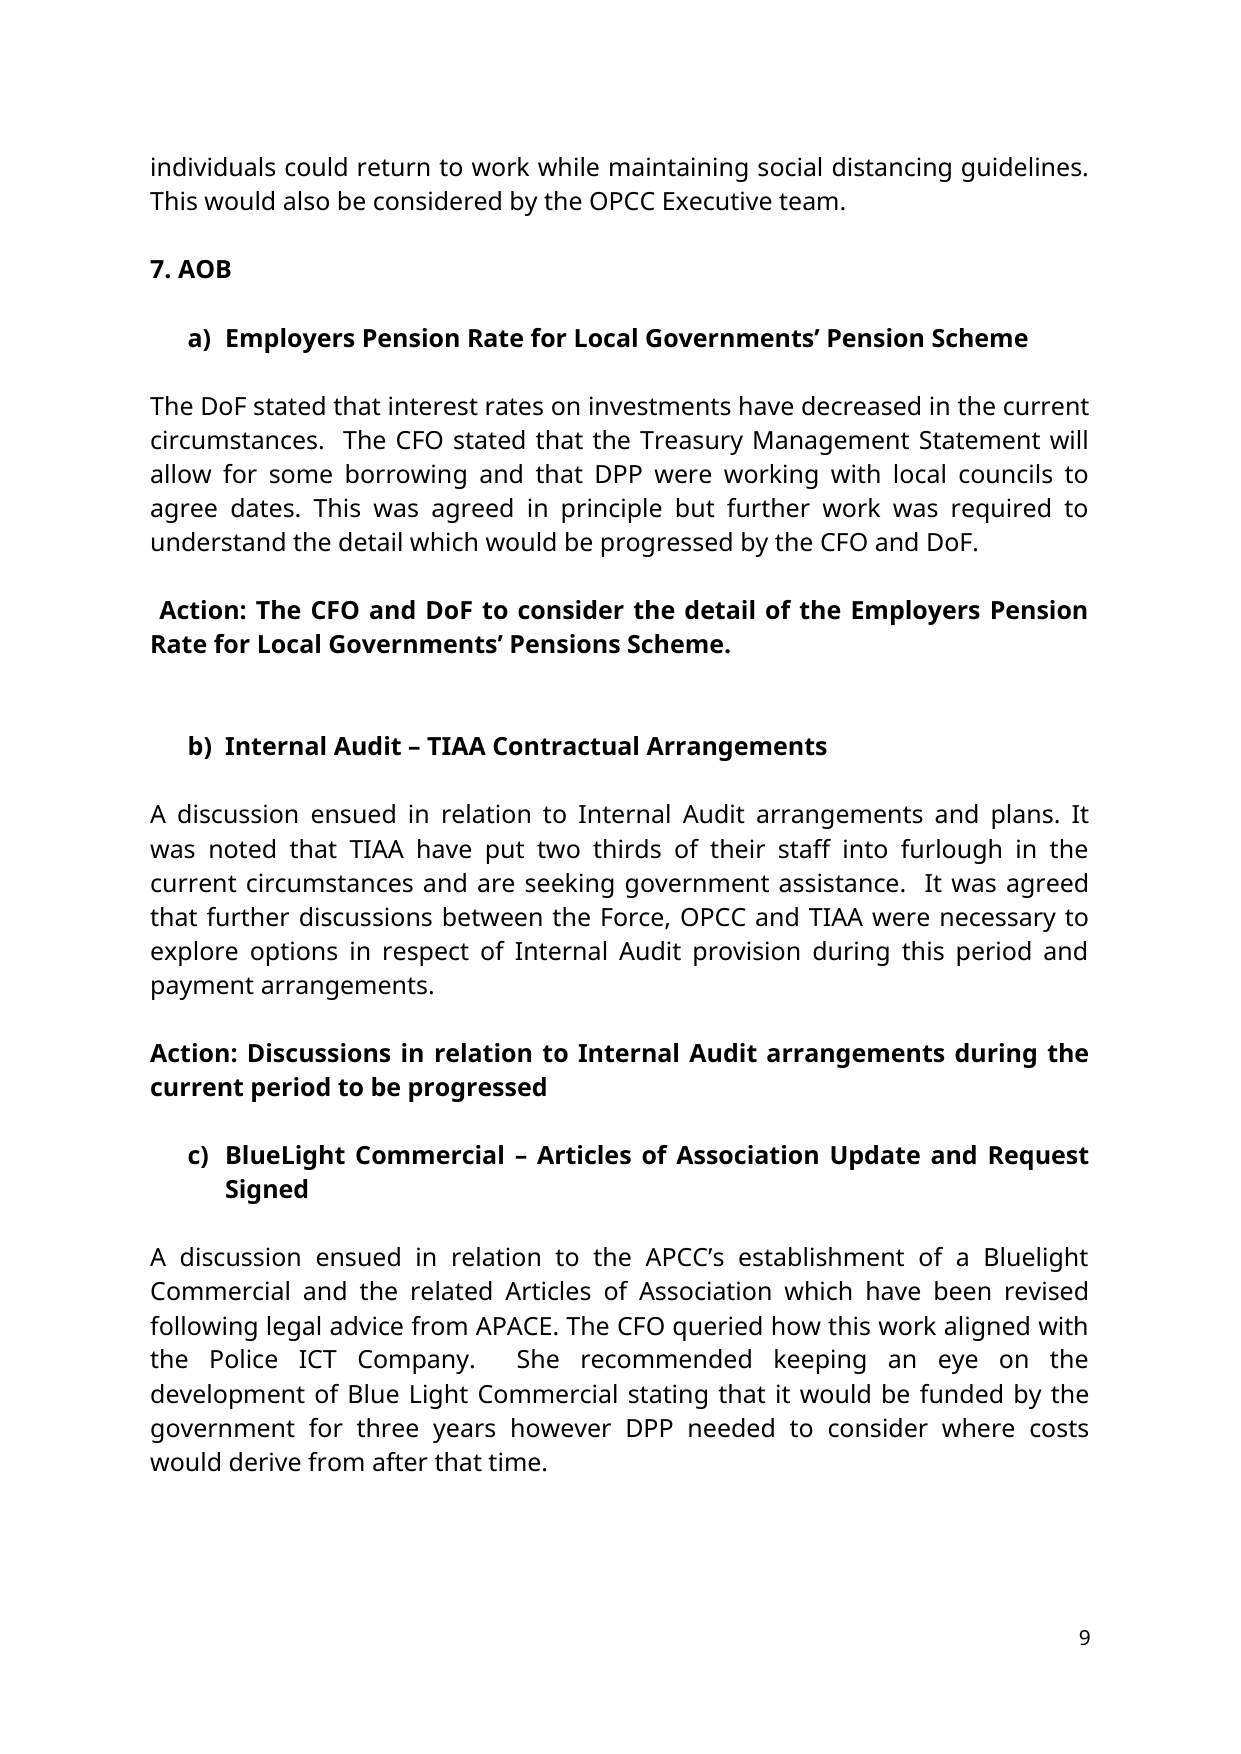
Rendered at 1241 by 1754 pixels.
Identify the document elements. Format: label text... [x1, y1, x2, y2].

text A discussion ensued in relation to the APCC’s establishment of a Bluelight Commercial and the related Articles of Association which have been revised following legal advice from APACE. The CFO queried how this work aligned with the Police ICT Company. She recommended keeping an eye on the development of Blue Light Commercial stating that it would be funded by the government for three years however DPP needed to consider where costs would derive from after that time. [150, 1240, 1090, 1478]
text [150, 150, 1090, 218]
text The DoF stated that interest rates on investments have decreased in the current circumstances. The CFO stated that the Treasury Management Statement will allow for some borrowing and that DPP were working with local councils to agree dates. This was agreed in principle but further work was required to understand the detail which would be progressed by the CFO and DoF. [150, 388, 1090, 559]
list BlueLight Commercial – Articles of Association Update and Request Signed [187, 1138, 1090, 1206]
text 7. AOB [150, 252, 1090, 286]
text Action: The CFO and DoF to consider the detail of the Employers Pension Rate for Local Governments’ Pensions Scheme. [150, 593, 1090, 661]
list Employers Pension Rate for Local Governments’ Pension Scheme [187, 320, 1090, 354]
text Action: Discussions in relation to Internal Audit arrangements during the current period to be progressed [150, 1036, 1090, 1104]
list Internal Audit – TIAA Contractual Arrangements [187, 729, 1090, 763]
text A discussion ensued in relation to Internal Audit arrangements and plans. It was noted that TIAA have put two thirds of their staff into furlough in the current circumstances and are seeking government assistance. It was agreed that further discussions between the Force, OPCC and TIAA were necessary to explore options in respect of Internal Audit provision during this period and payment arrangements. [150, 797, 1090, 1002]
